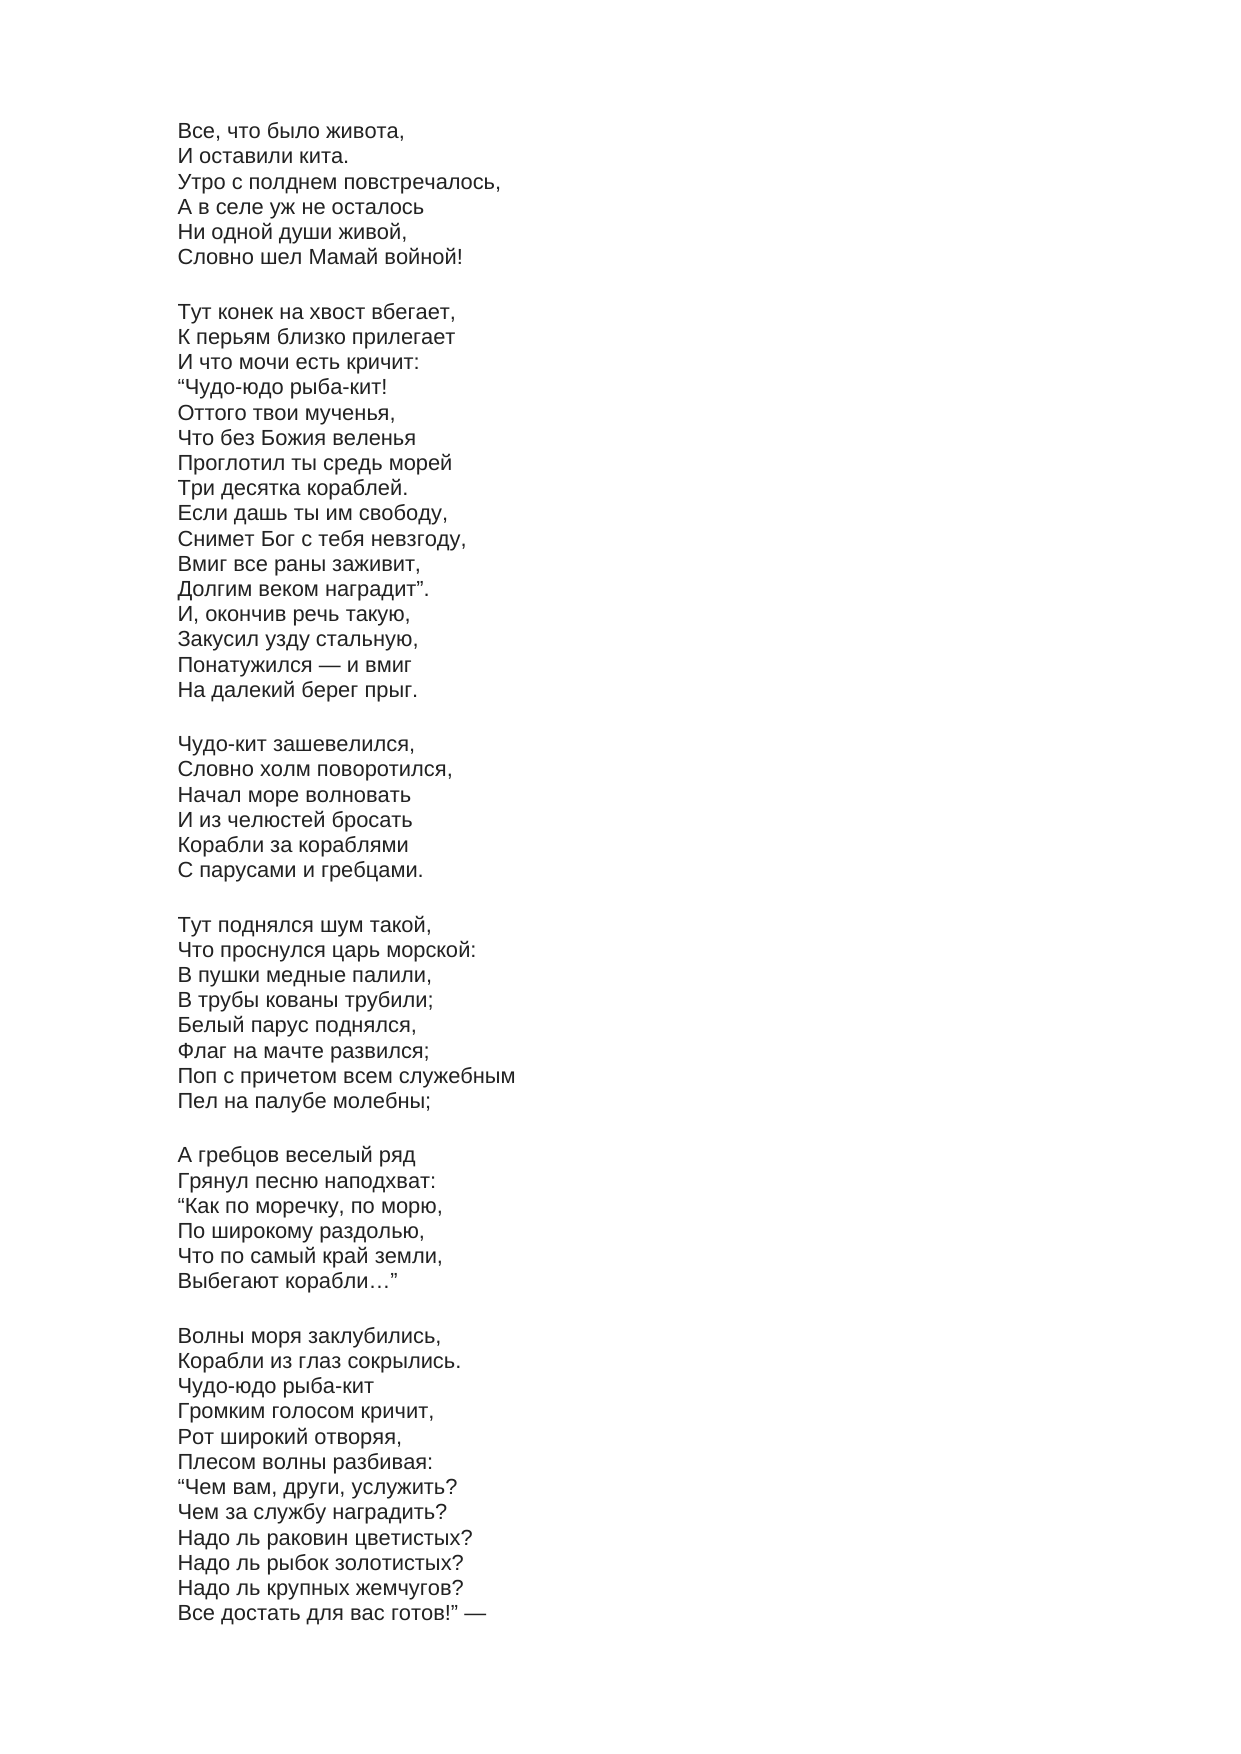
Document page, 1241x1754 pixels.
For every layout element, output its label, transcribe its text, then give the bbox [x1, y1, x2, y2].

text Тут конек на хвост вбегает, К перьям близко прилегает И что мочи есть кричит: “Чудо-юдо рыба-кит! Оттого твои мученья, Что без Божия веленья Проглотил ты средь морей Три десятка кораблей. Если дашь ты им свободу, Снимет Бог с тебя невзгоду, Вмиг все раны заживит, Долгим веком наградит”. И, окончив речь такую, Закусил узду стальную, Понатужился — и вмиг На далекий берег прыг. [177, 298, 1152, 702]
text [177, 1323, 1152, 1625]
text Чудо-кит зашевелился, Словно холм поворотился, Начал море волновать И из челюстей бросать Корабли за кораблями С парусами и гребцами. [177, 731, 1152, 882]
text Тут поднялся шум такой, Что проснулся царь морской: В пушки медные палили, В трубы кованы трубили; Белый парус поднялся, Флаг на мачте развился; Поп с причетом всем служебным Пел на палубе молебны; [177, 911, 1152, 1113]
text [177, 118, 1152, 269]
text А гребцов веселый ряд Грянул песню наподхват: “Как по моречку, по морю, По широкому раздолью, Что по самый край земли, Выбегают корабли…” [177, 1142, 1152, 1293]
